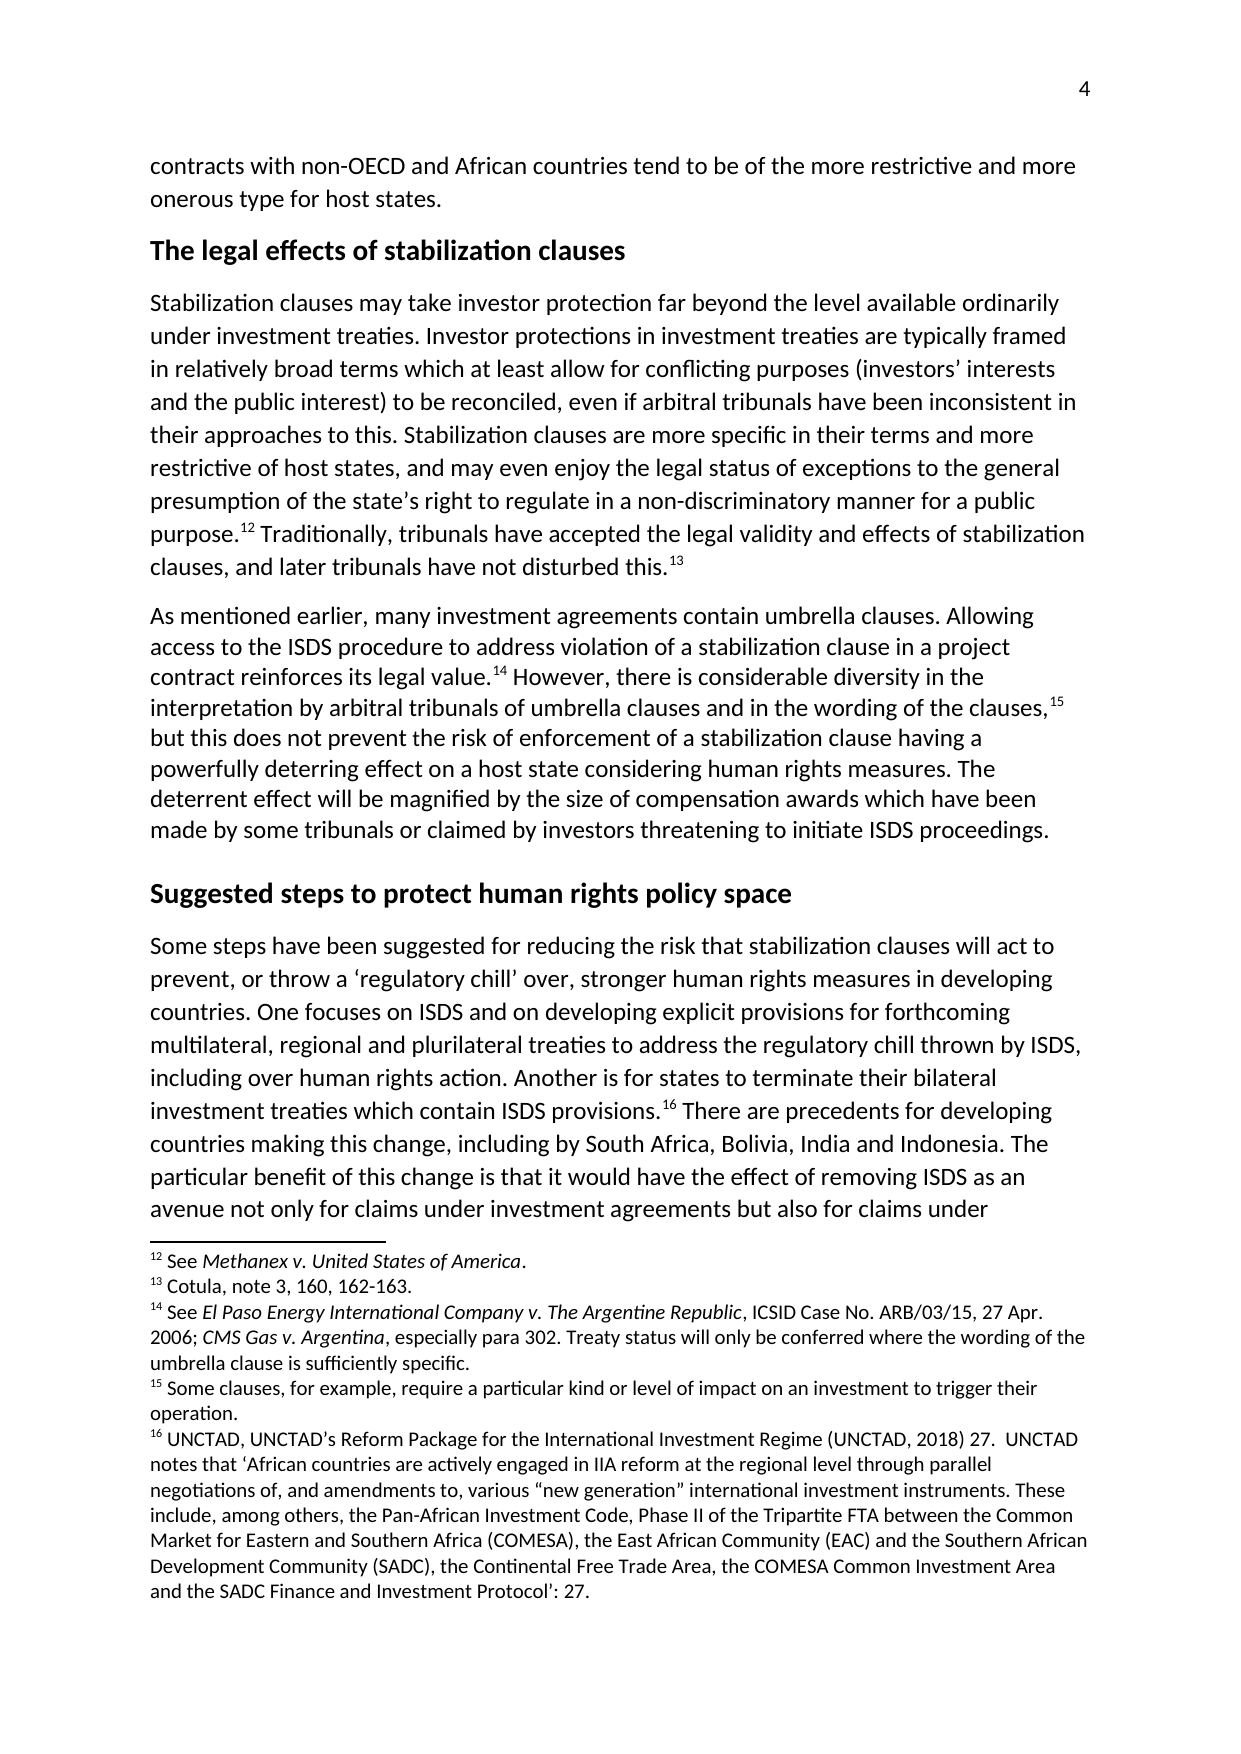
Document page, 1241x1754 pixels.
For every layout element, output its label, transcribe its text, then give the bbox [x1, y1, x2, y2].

text As mentioned earlier, many investment agreements contain umbrella clauses. Allowing access to the ISDS procedure to address violation of a stabilization clause in a project contract reinforces its legal value. However, there is considerable diversity in the interpretation by arbitral tribunals of umbrella clauses and in the wording of the clauses, but this does not prevent the risk of enforcement of a stabilization clause having a powerfully deterring effect on a host state considering human rights measures. The deterrent effect will be magnified by the size of compensation awards which have been made by some tribunals or claimed by investors threatening to initiate ISDS proceedings. [150, 601, 1090, 845]
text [150, 150, 1090, 213]
text Some steps have been suggested for reducing the risk that stabilization clauses will act to prevent, or throw a ‘regulatory chill’ over, stronger human rights measures in developing countries. One focuses on ISDS and on developing explicit provisions for forthcoming multilateral, regional and plurilateral treaties to address the regulatory chill thrown by ISDS, including over human rights action. Another is for states to terminate their bilateral investment treaties which contain ISDS provisions. There are precedents for developing countries making this change, including by South Africa, Bolivia, India and Indonesia. The particular benefit of this change is that it would have the effect of removing ISDS as an avenue not only for claims under investment agreements but also for claims under stabilization clauses in relevant project contracts. ClientEarth recommends that a multilateral mechanism be developed through UNCITRAL to allow for a coordinated withdrawal from investment agreements or, at least, from consent to ISDS. [150, 930, 1090, 1224]
text Stabilization clauses may take investor protection far beyond the level available ordinarily under investment treaties. Investor protections in investment treaties are typically framed in relatively broad terms which at least allow for conflicting purposes (investors’ interests and the public interest) to be reconciled, even if arbitral tribunals have been inconsistent in their approaches to this. Stabilization clauses are more specific in their terms and more restrictive of host states, and may even enjoy the legal status of exceptions to the general presumption of the state’s right to regulate in a non-discriminatory manner for a public purpose. Traditionally, tribunals have accepted the legal validity and effects of stabilization clauses, and later tribunals have not disturbed this. [150, 288, 1090, 581]
text Suggested steps to protect human rights policy space [150, 875, 1090, 911]
text The legal effects of stabilization clauses [150, 232, 1090, 268]
